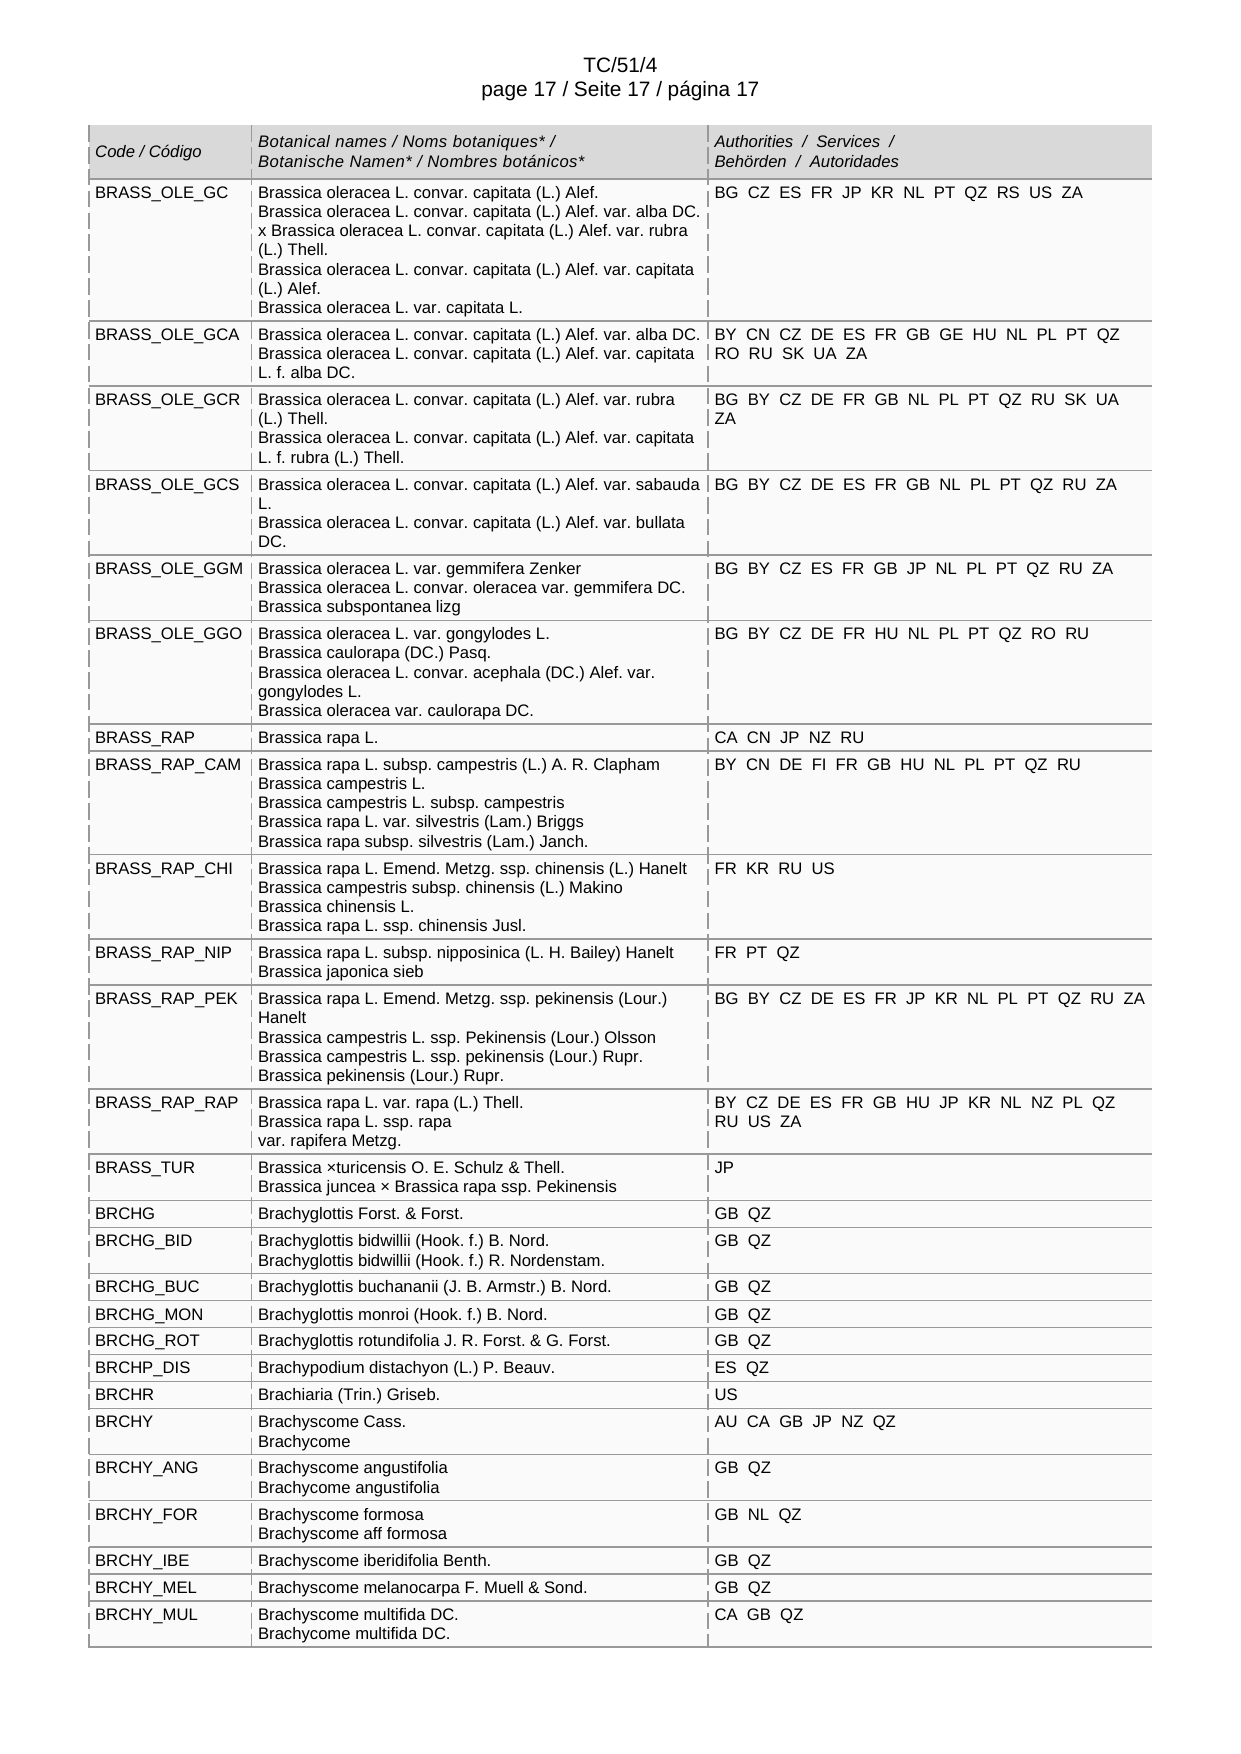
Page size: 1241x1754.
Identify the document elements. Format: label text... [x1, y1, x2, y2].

table_cell BRASS_OLE_GCS [89, 471, 252, 554]
table_cell Brassica oleracea L. convar. capitata (L.) Alef. var. sabauda L. Brassica oleracea L. convar. capitata (L.) Alef. var. bullata DC. [252, 471, 708, 554]
table_cell BRCHY_FOR [89, 1501, 252, 1546]
table_cell Brachyscome angustifolia Brachycome angustifolia [252, 1455, 708, 1500]
table_cell BRASS_RAP_PEK [89, 986, 252, 1088]
table_cell Brassica rapa L. subsp. campestris (L.) A. R. Clapham Brassica campestris L. Brassica campestris L. subsp. campestris Brassica rapa L. var. silvestris (Lam.) Briggs Brassica rapa subsp. silvestris (Lam.) Janch. [252, 752, 708, 854]
table_cell CA CN JP NZ RU [708, 725, 1152, 750]
table_cell BY CZ DE ES FR GB HU JP KR NL NZ PL QZ RU US ZA [708, 1090, 1152, 1153]
table_cell AU CA GB JP NZ QZ [708, 1409, 1152, 1454]
table_cell Brassica rapa L. [252, 725, 708, 750]
table_cell BRCHG_BID [89, 1228, 252, 1273]
table_header Authorities / Services / Behörden / Autoridades [708, 125, 1152, 178]
table_cell Brachyscome melanocarpa F. Muell & Sond. [252, 1575, 708, 1600]
table_header Code / Código [89, 125, 252, 178]
table_cell Brachyglottis buchananii (J. B. Armstr.) B. Nord. [252, 1274, 708, 1299]
table_cell GB QZ [708, 1548, 1152, 1573]
table_cell BG BY CZ DE ES FR JP KR NL PL PT QZ RU ZA [708, 986, 1152, 1088]
table_cell Brachyscome Cass. Brachycome [252, 1409, 708, 1454]
table_cell BY CN CZ DE ES FR GB GE HU NL PL PT QZ RO RU SK UA ZA [708, 322, 1152, 385]
table_cell Brachypodium distachyon (L.) P. Beauv. [252, 1355, 708, 1381]
table_cell US [708, 1382, 1152, 1407]
table_cell Brassica rapa L. Emend. Metzg. ssp. pekinensis (Lour.) Hanelt Brassica campestris L. ssp. Pekinensis (Lour.) Olsson Brassica campestris L. ssp. pekinensis (Lour.) Rupr. Brassica pekinensis (Lour.) Rupr. [252, 986, 708, 1088]
table_cell BRASS_OLE_GGM [89, 556, 252, 619]
table_cell GB QZ [708, 1228, 1152, 1273]
table_cell BG BY CZ DE FR GB NL PL PT QZ RU SK UA ZA [708, 387, 1152, 470]
table_cell Brachyglottis monroi (Hook. f.) B. Nord. [252, 1301, 708, 1327]
table_cell BRASS_RAP_CHI [89, 855, 252, 938]
table_cell BRASS_TUR [89, 1155, 252, 1199]
table_cell Brassica oleracea L. var. gemmifera Zenker Brassica oleracea L. convar. oleracea var. gemmifera DC. Brassica subspontanea lizg [252, 556, 708, 619]
table_cell GB QZ [708, 1575, 1152, 1600]
table_cell Brachyscome iberidifolia Benth. [252, 1548, 708, 1573]
table_cell BRCHY_IBE [89, 1548, 252, 1573]
table_cell ES QZ [708, 1355, 1152, 1381]
table_cell Brachiaria (Trin.) Griseb. [252, 1382, 708, 1407]
table_cell GB QZ [708, 1455, 1152, 1500]
table_cell Brachyglottis bidwillii (Hook. f.) B. Nord. Brachyglottis bidwillii (Hook. f.) R. Nordenstam. [252, 1228, 708, 1273]
table_cell BRCHG_BUC [89, 1274, 252, 1299]
table_cell BRCHY_MEL [89, 1575, 252, 1600]
table_cell GB QZ [708, 1301, 1152, 1327]
table_cell BRCHY_ANG [89, 1455, 252, 1500]
table_cell Brassica oleracea L. convar. capitata (L.) Alef. Brassica oleracea L. convar. capitata (L.) Alef. var. alba DC. x Brassica oleracea L. convar. capitata (L.) Alef. var. rubra (L.) Thell. Brassica oleracea L. convar. capitata (L.) Alef. var. capitata (L.) Alef. Brassica oleracea L. var. capitata L. [252, 180, 708, 320]
table_cell BG BY CZ DE ES FR GB NL PL PT QZ RU ZA [708, 471, 1152, 554]
table_cell FR PT QZ [708, 940, 1152, 984]
table_cell BRASS_OLE_GGO [89, 621, 252, 723]
table_cell Brassica oleracea L. convar. capitata (L.) Alef. var. rubra (L.) Thell. Brassica oleracea L. convar. capitata (L.) Alef. var. capitata L. f. rubra (L.) Thell. [252, 387, 708, 470]
table_cell BRCHG_ROT [89, 1328, 252, 1353]
table_cell BRCHG_MON [89, 1301, 252, 1327]
table_cell BG BY CZ ES FR GB JP NL PL PT QZ RU ZA [708, 556, 1152, 619]
table_cell BRASS_OLE_GC [89, 180, 252, 320]
table_cell BRASS_OLE_GCR [89, 387, 252, 470]
table_cell BRASS_RAP_NIP [89, 940, 252, 984]
table_cell FR KR RU US [708, 855, 1152, 938]
table_cell Brachyscome multifida DC. Brachycome multifida DC. [252, 1602, 708, 1646]
table_cell BRASS_RAP_CAM [89, 752, 252, 854]
table_cell BY CN DE FI FR GB HU NL PL PT QZ RU [708, 752, 1152, 854]
table_cell BRASS_OLE_GCA [89, 322, 252, 385]
table_cell BRCHR [89, 1382, 252, 1407]
table_cell Brassica rapa L. Emend. Metzg. ssp. chinensis (L.) Hanelt Brassica campestris subsp. chinensis (L.) Makino Brassica chinensis L. Brassica rapa L. ssp. chinensis Jusl. [252, 855, 708, 938]
table_cell BRASS_RAP [89, 725, 252, 750]
table_cell Brachyglottis rotundifolia J. R. Forst. & G. Forst. [252, 1328, 708, 1353]
table_cell BG CZ ES FR JP KR NL PT QZ RS US ZA [708, 180, 1152, 320]
table_cell BG BY CZ DE FR HU NL PL PT QZ RO RU [708, 621, 1152, 723]
table_cell Brachyglottis Forst. & Forst. [252, 1201, 708, 1226]
table_cell CA GB QZ [708, 1602, 1152, 1646]
table_cell GB QZ [708, 1201, 1152, 1226]
table_cell BRASS_RAP_RAP [89, 1090, 252, 1153]
table_cell JP [708, 1155, 1152, 1199]
table_cell BRCHP_DIS [89, 1355, 252, 1381]
table_cell Brassica rapa L. var. rapa (L.) Thell. Brassica rapa L. ssp. rapa var. rapifera Metzg. [252, 1090, 708, 1153]
table_cell Brachyscome formosa Brachyscome aff formosa [252, 1501, 708, 1546]
table_cell Brassica ×turicensis O. E. Schulz & Thell. Brassica juncea × Brassica rapa ssp. Pekinensis [252, 1155, 708, 1199]
table_cell GB QZ [708, 1328, 1152, 1353]
table_cell BRCHG [89, 1201, 252, 1226]
table_header Botanical names / Noms botaniques* / Botanische Namen* / Nombres botánicos* [252, 125, 708, 178]
table_cell BRCHY [89, 1409, 252, 1454]
table_cell GB QZ [708, 1274, 1152, 1299]
table_cell GB NL QZ [708, 1501, 1152, 1546]
table_cell Brassica oleracea L. var. gongylodes L. Brassica caulorapa (DC.) Pasq. Brassica oleracea L. convar. acephala (DC.) Alef. var. gongylodes L. Brassica oleracea var. caulorapa DC. [252, 621, 708, 723]
table_cell Brassica rapa L. subsp. nipposinica (L. H. Bailey) Hanelt Brassica japonica sieb [252, 940, 708, 984]
table_cell Brassica oleracea L. convar. capitata (L.) Alef. var. alba DC. Brassica oleracea L. convar. capitata (L.) Alef. var. capitata L. f. alba DC. [252, 322, 708, 385]
table_cell BRCHY_MUL [89, 1602, 252, 1646]
